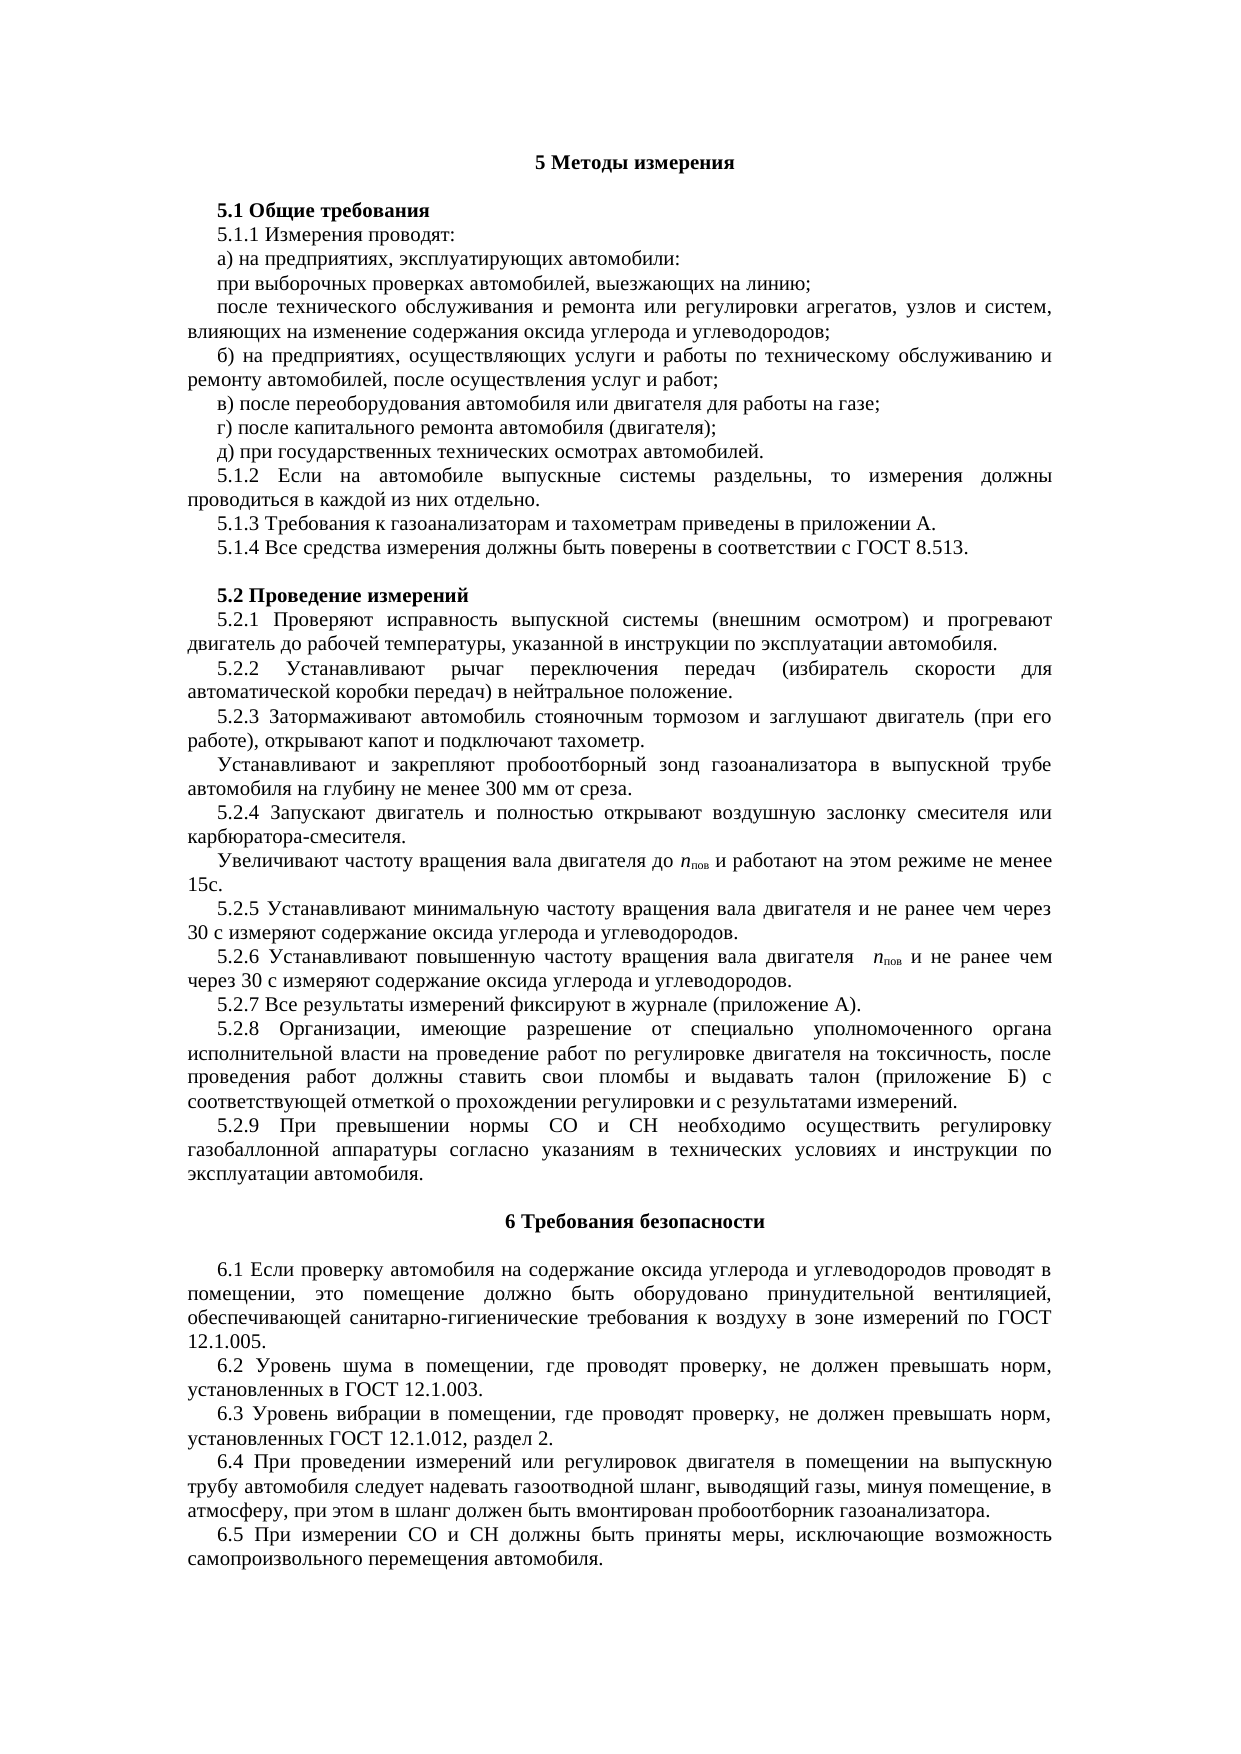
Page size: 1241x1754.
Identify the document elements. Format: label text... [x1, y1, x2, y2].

text при выборочных проверках автомобилей, выезжающих на линию; [187, 270, 1053, 294]
text 5.2.4 Запускают двигатель и полностью открывают воздушную заслонку смесителя или карбюратора-смесителя. [187, 800, 1053, 848]
text 6.5 При измерении СО и СН должны быть приняты меры, исключающие возможность самопроизвольного перемещения автомобиля. [187, 1522, 1053, 1570]
text б) на предприятиях, осуществляющих услуги и работы по техническому обслуживанию и ремонту автомобилей, после осуществления услуг и работ; [187, 342, 1053, 391]
text в) после переоборудования автомобиля или двигателя для работы на газе; [187, 391, 1053, 415]
text 5.2.9 При превышении нормы СО и СН необходимо осуществить регулировку газобаллонной аппаратуры согласно указаниям в технических условиях и инструкции по эксплуатации автомобиля. [187, 1112, 1053, 1185]
text Увеличивают частоту вращения вала двигателя до nпов и работают на этом режиме не менее 15с. [187, 848, 1053, 896]
text 6.1 Если проверку автомобиля на содержание оксида углерода и углеводородов проводят в помещении, это помещение должно быть оборудовано принудительной вентиляцией, обеспечивающей санитарно-гигиенические требования к воздуху в зоне измерений по ГОСТ 12.1.005. [187, 1257, 1053, 1353]
text 5.2.1 Проверяют исправность выпускной системы (внешним осмотром) и прогревают двигатель до рабочей температуры, указанной в инструкции по эксплуатации автомобиля. [187, 607, 1053, 655]
text 6.4 При проведении измерений или регулировок двигателя в помещении на выпускную трубу автомобиля следует надевать газоотводной шланг, выводящий газы, минуя помещение, в атмосферу, при этом в шланг должен быть вмонтирован пробоотборник газоанализатора. [187, 1449, 1053, 1522]
text 6.2 Уровень шума в помещении, где проводят проверку, не должен превышать норм, установленных в ГОСТ 12.1.003. [187, 1353, 1053, 1401]
text г) после капитального ремонта автомобиля (двигателя); [187, 415, 1053, 439]
text 5.2.8 Организации, имеющие разрешение от специально уполномоченного органа исполнительной власти на проведение работ по регулировке двигателя на токсичность, после проведения работ должны ставить свои пломбы и выдавать талон (приложение Б) с соответствующей отметкой о прохождении регулировки и с результатами измерений. [187, 1016, 1053, 1112]
text д) при государственных технических осмотрах автомобилей. [187, 439, 1053, 463]
text 5.2.3 Затормаживают автомобиль стояночным тормозом и заглушают двигатель (при его работе), открывают капот и подключают тахометр. [187, 703, 1053, 752]
text Устанавливают и закрепляют пробоотборный зонд газоанализатора в выпускной трубе автомобиля на глубину не менее 300 мм от среза. [187, 752, 1053, 800]
text 5.2.6 Устанавливают повышенную частоту вращения вала двигателя nпов и не ранее чем через 30 с измеряют содержание оксида углерода и углеводородов. [187, 944, 1053, 992]
text 5.2.7 Все результаты измерений фиксируют в журнале (приложение А). [187, 992, 1053, 1016]
text 5.1.4 Все средства измерения должны быть поверены в соответствии с ГОСТ 8.513. [187, 535, 1053, 559]
text 5.2.2 Устанавливают рычаг переключения передач (избиратель скорости для автоматической коробки передач) в нейтральное положение. [187, 655, 1053, 703]
text 6.3 Уровень вибрации в помещении, где проводят проверку, не должен превышать норм, установленных ГОСТ 12.1.012, раздел 2. [187, 1401, 1053, 1449]
text а) на предприятиях, эксплуатирующих автомобили: [187, 246, 1053, 270]
text после технического обслуживания и ремонта или регулировки агрегатов, узлов и систем, влияющих на изменение содержания оксида углерода и углеводородов; [187, 294, 1053, 342]
text 5.1.2 Если на автомобиле выпускные системы раздельны, то измерения должны проводиться в каждой из них отдельно. [187, 463, 1053, 511]
text 5.2.5 Устанавливают минимальную частоту вращения вала двигателя и не ранее чем через 30 с измеряют содержание оксида углерода и углеводородов. [187, 896, 1053, 944]
text 5.1.1 Измерения проводят: [187, 222, 1053, 246]
text 5.1.3 Требования к газоанализаторам и тахометрам приведены в приложении А. [187, 511, 1053, 535]
text 5.2 Проведение измерений [187, 583, 1053, 607]
text 6 Требования безопасности [187, 1209, 1053, 1233]
text 5.1 Общие требования [187, 198, 1053, 222]
text 5 Методы измерения [187, 150, 1053, 174]
